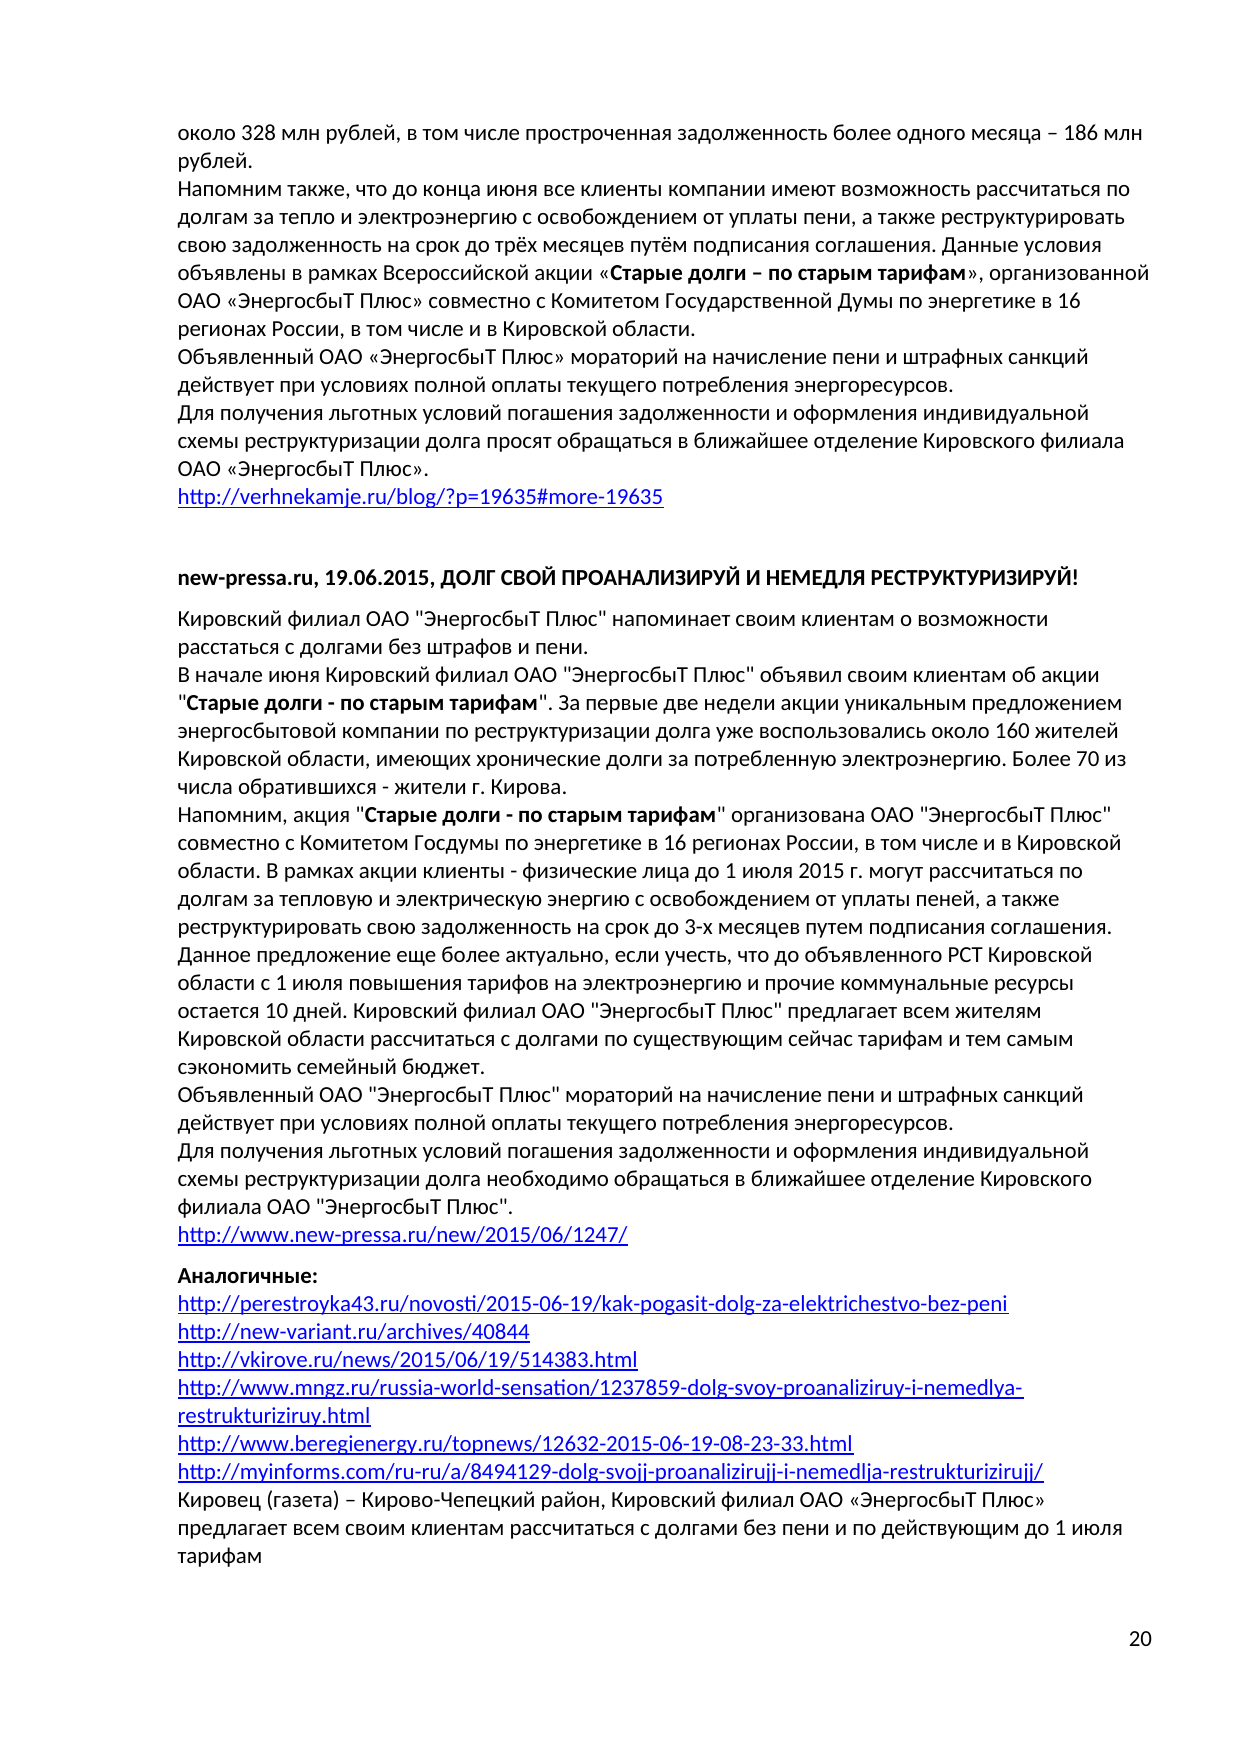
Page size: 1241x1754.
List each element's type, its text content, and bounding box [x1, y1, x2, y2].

text Кировский филиал ОАО "ЭнергосбыТ Плюс" напоминает своим клиентам о возможности расстаться с долгами без штрафов и пени. В начале июня Кировский филиал ОАО "ЭнергосбыТ Плюс" объявил своим клиентам об акции "Старые долги - по старым тарифам". За первые две недели акции уникальным предложением энергосбытовой компании по реструктуризации долга уже воспользовались около 160 жителей Кировской области, имеющих хронические долги за потребленную электроэнергию. Более 70 из числа обратившихся - жители г. Кирова. Напомним, акция "Старые долги - по старым тарифам" организована ОАО "ЭнергосбыТ Плюс" совместно с Комитетом Госдумы по энергетике в 16 регионах России, в том числе и в Кировской области. В рамках акции клиенты - физические лица до 1 июля 2015 г. могут рассчитаться по долгам за тепловую и электрическую энергию с освобождением от уплаты пеней, а также реструктурировать свою задолженность на срок до 3-х месяцев путем подписания соглашения. Данное предложение еще более актуально, если учесть, что до объявленного РСТ Кировской области с 1 июля повышения тарифов на электроэнергию и прочие коммунальные ресурсы остается 10 дней. Кировский филиал ОАО "ЭнергосбыТ Плюс" предлагает всем жителям Кировской области рассчитаться с долгами по существующим сейчас тарифам и тем самым сэкономить семейный бюджет. Объявленный ОАО "ЭнергосбыТ Плюс" мораторий на начисление пени и штрафных санкций действует при условиях полной оплаты текущего потребления энергоресурсов. Для получения льготных условий погашения задолженности и оформления индивидуальной схемы реструктуризации долга необходимо обращаться в ближайшее отделение Кировского филиала ОАО "ЭнергосбыТ Плюс". http://www.new-pressa.ru/new/2015/06/1247/ [177, 604, 1152, 1248]
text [177, 118, 1152, 510]
text Аналогичные: http://perestroyka43.ru/novosti/2015-06-19/kak-pogasit-dolg-za-elektrichestvo-bez-peni http://new-variant.ru/archives/40844 http://vkirove.ru/news/2015/06/19/514383.html http://www.mngz.ru/russia-world-sensation/1237859-dolg-svoy-proanaliziruy-i-nemedlya-restrukturiziruy.html http://www.beregienergy.ru/topnews/12632-2015-06-19-08-23-33.html http://myinforms.com/ru-ru/a/8494129-dolg-svojj-proanalizirujj-i-nemedlja-restrukturizirujj/ Кировец (газета) – Кирово-Чепецкий район, Кировский филиал ОАО «ЭнергосбыТ Плюс» предлагает всем своим клиентам рассчитаться с долгами без пени и по действующим до 1 июля тарифам [177, 1261, 1152, 1569]
subtitle new-pressa.ru, 19.06.2015, ДОЛГ СВОЙ ПРОАНАЛИЗИРУЙ И НЕМЕДЛЯ РЕСТРУКТУРИЗИРУЙ! [177, 563, 1152, 591]
